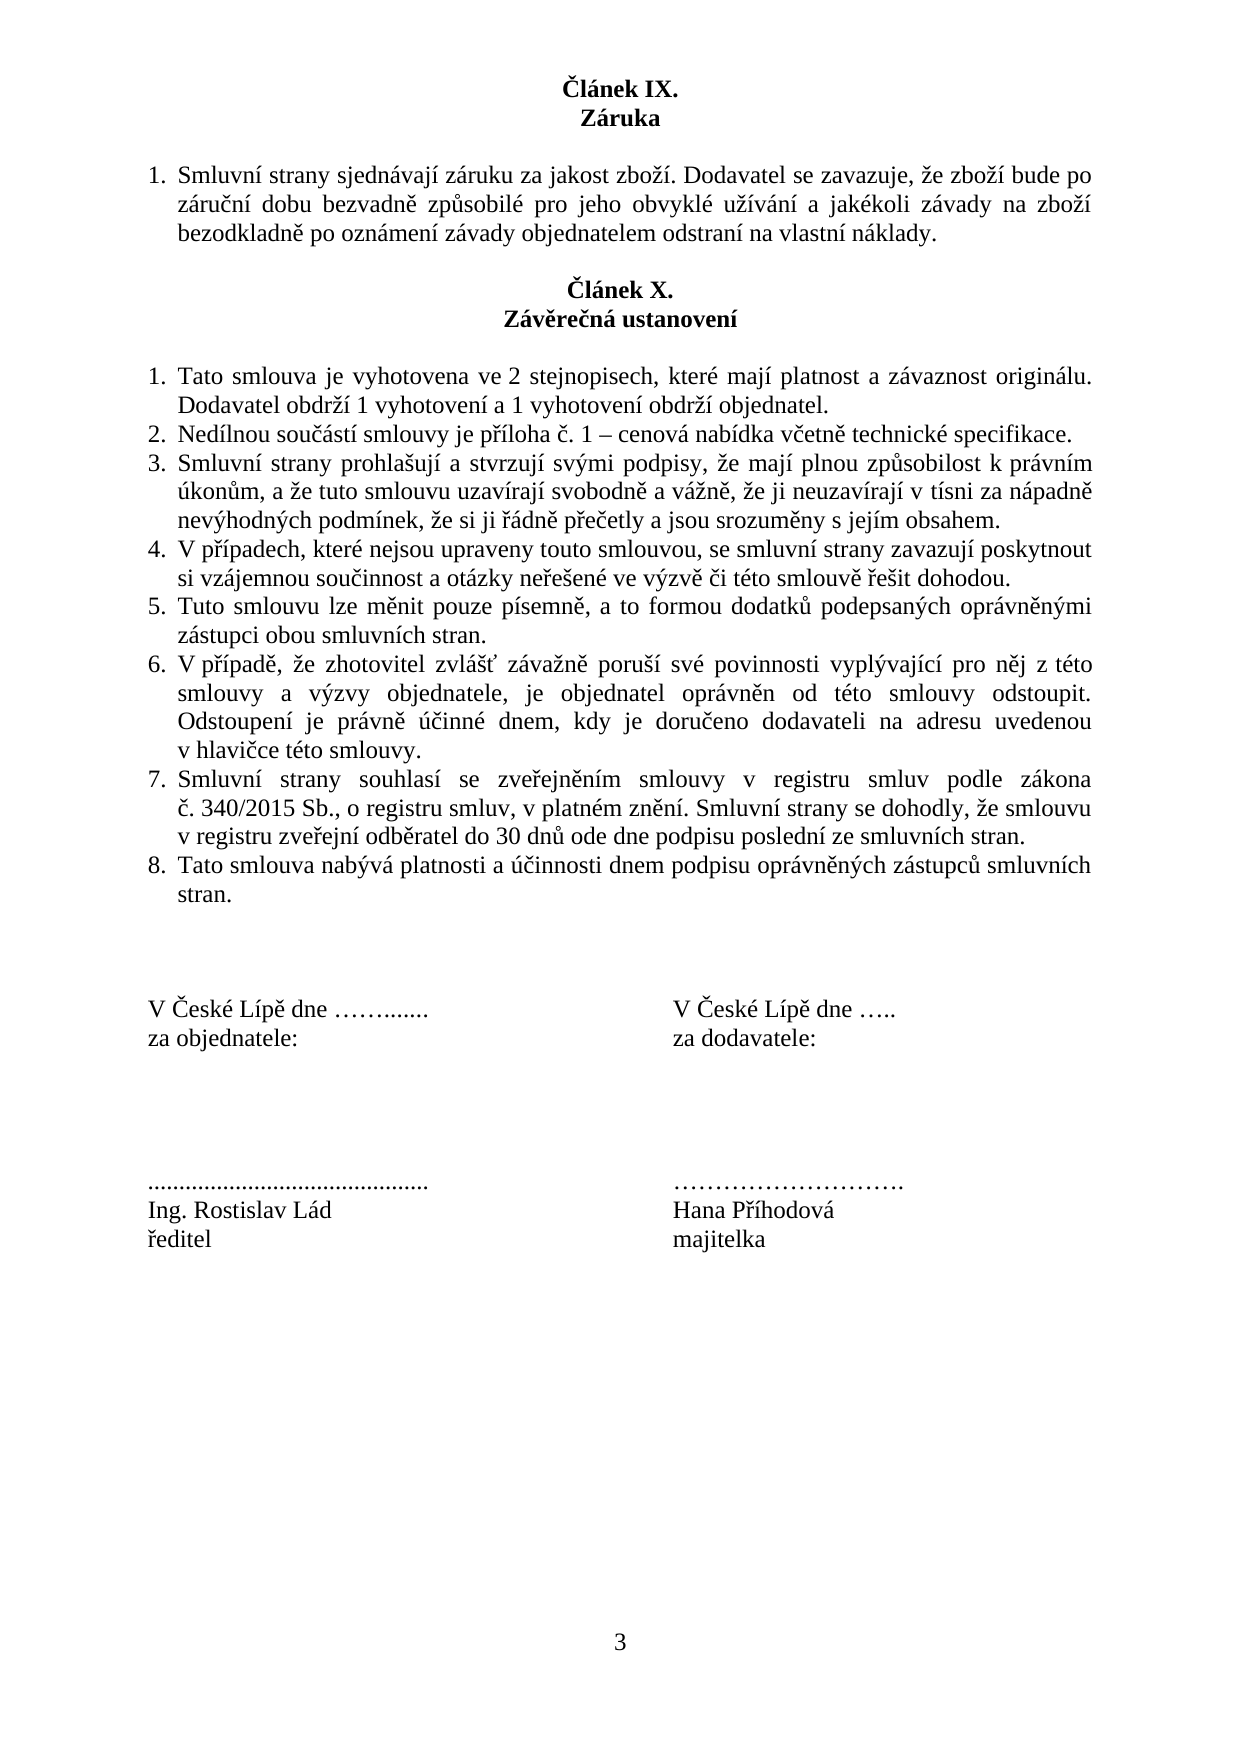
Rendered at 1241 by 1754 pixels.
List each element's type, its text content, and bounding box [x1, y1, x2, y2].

text Článek IX. Záruka [148, 74, 1093, 131]
list Smluvní strany souhlasí se zveřejněním smlouvy v registru smluv podle zákona č. 340/2015 Sb., o registru smluv, v platném znění. Smluvní strany se dohodly, že smlouvu v registru zveřejní odběratel do 30 dnů ode dne podpisu poslední ze smluvních stran. [148, 764, 1093, 850]
list V případech, které nejsou upraveny touto smlouvou, se smluvní strany zavazují poskytnout si vzájemnou součinnost a otázky neřešené ve výzvě či této smlouvě řešit dohodou. [148, 534, 1093, 591]
list Smluvní strany prohlašují a stvrzují svými podpisy, že mají plnou způsobilost k právním úkonům, a že tuto smlouvu uzavírají svobodně a vážně, že ji neuzavírají v tísni za nápadně nevýhodných podmínek, že si ji řádně přečetly a jsou srozuměny s jejím obsahem. [148, 448, 1093, 534]
list Tuto smlouvu lze měnit pouze písemně, a to formou dodatků podepsaných oprávněnými zástupci obou smluvních stran. [148, 591, 1093, 649]
text ředitel majitelka [148, 1224, 1093, 1253]
text za objednatele: za dodavatele: [148, 1023, 1093, 1051]
list Tato smlouva nabývá platnosti a účinnosti dnem podpisu oprávněných zástupců smluvních stran. [148, 850, 1093, 908]
text V České Lípě dne …… V České Lípě dne ….. [148, 994, 1093, 1023]
text ………………………. [148, 1166, 1093, 1195]
list Tato smlouva je vyhotovena ve 2 stejnopisech, které mají platnost a závaznost originálu. Dodavatel obdrží 1 vyhotovení a 1 vyhotovení obdrží objednatel. [148, 361, 1093, 419]
list V případě, že zhotovitel zvlášť závažně poruší své povinnosti vyplývající pro něj z této smlouvy a výzvy objednatele, je objednatel oprávněn od této smlouvy odstoupit. Odstoupení je právně účinné dnem, kdy je doručeno dodavateli na adresu uvedenou v hlavičce této smlouvy. [148, 649, 1093, 764]
text Článek X. Závěrečná ustanovení [148, 275, 1093, 333]
text Ing. Rostislav Lád Hana Příhodová [148, 1195, 1093, 1224]
list Smluvní strany sjednávají záruku za jakost zboží. Dodavatel se zavazuje, že zboží bude po záruční dobu bezvadně způsobilé pro jeho obvyklé užívání a jakékoli závady na zboží bezodkladně po oznámení závady objednatelem odstraní na vlastní náklady. [148, 160, 1093, 246]
list Nedílnou součástí smlouvy je příloha č. 1 – cenová nabídka včetně technické specifikace. [148, 419, 1093, 448]
